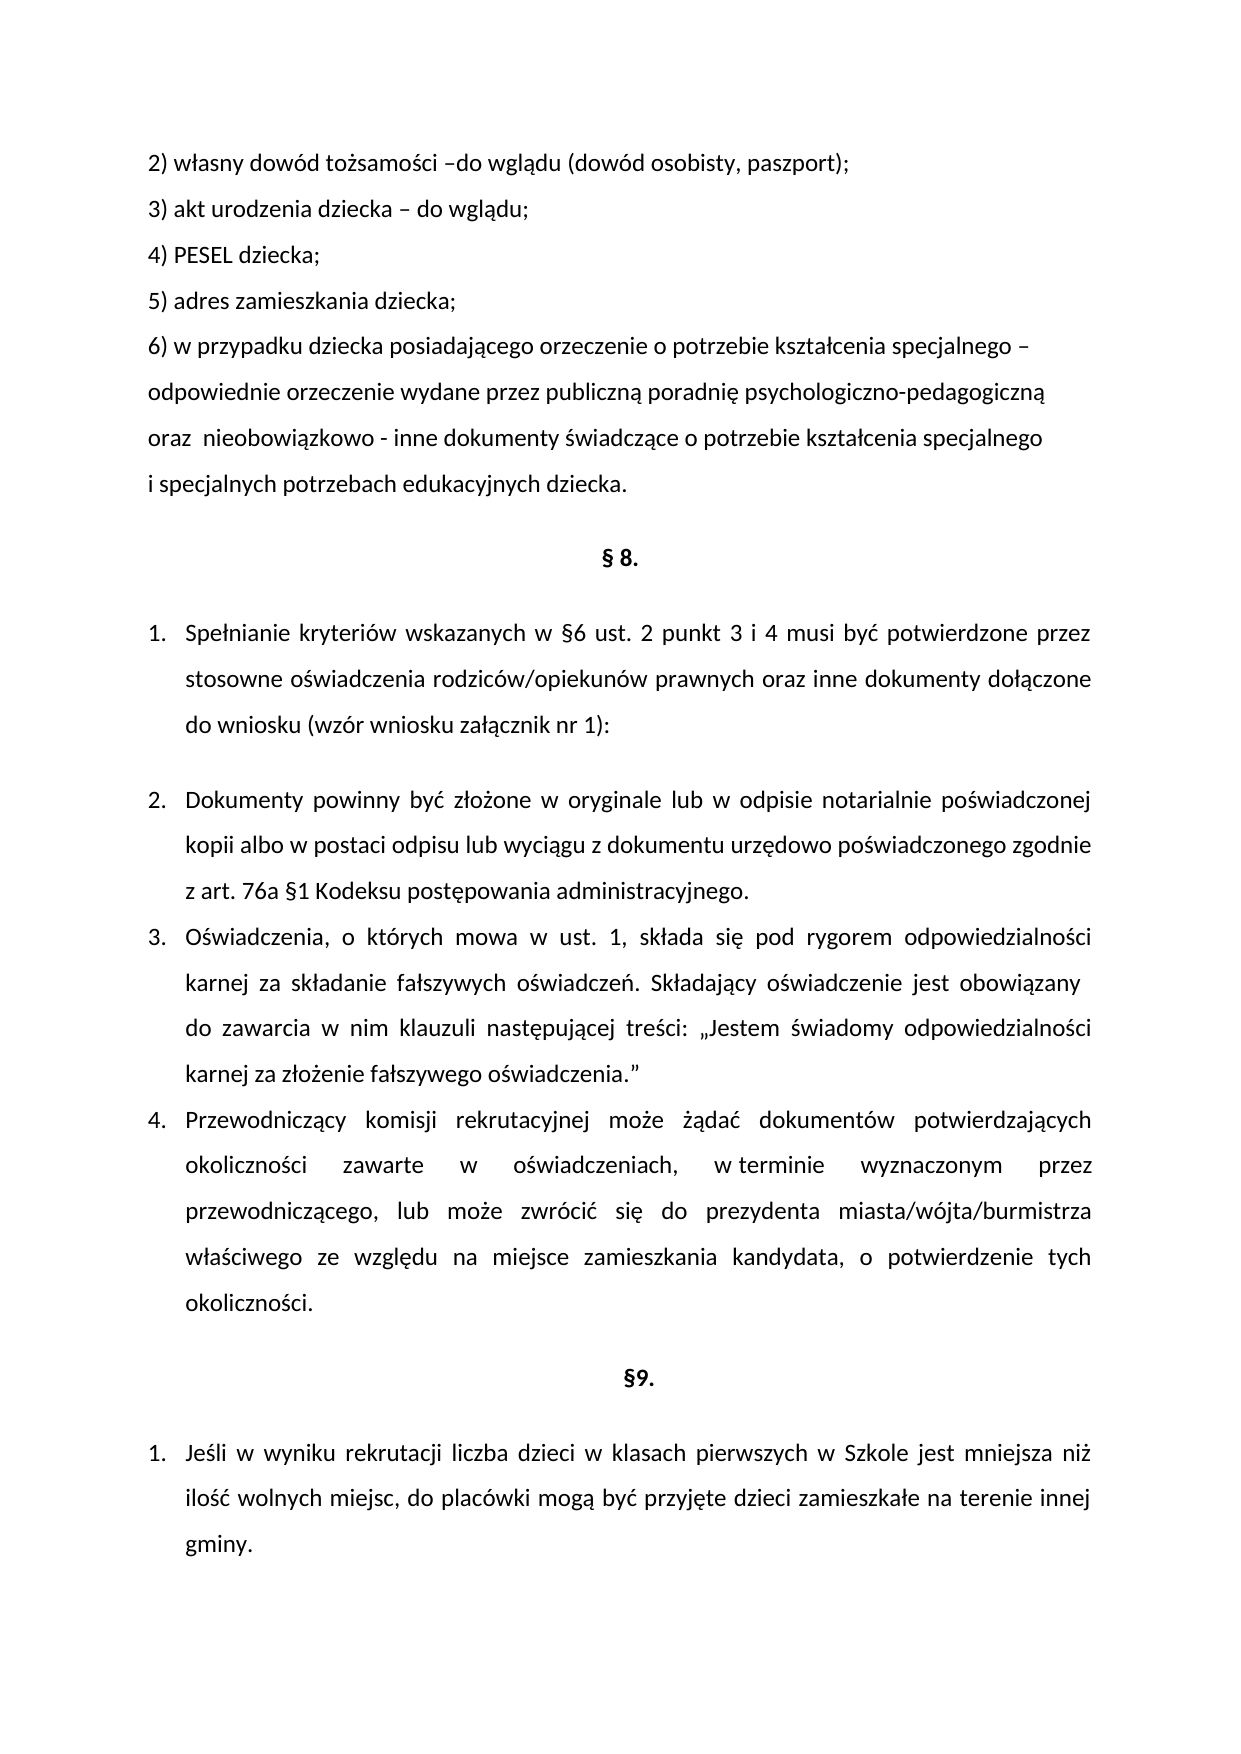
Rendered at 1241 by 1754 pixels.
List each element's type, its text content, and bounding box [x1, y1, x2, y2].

list Przewodniczący komisji rekrutacyjnej może żądać dokumentów potwierdzających okoliczności zawarte w oświadczeniach, w terminie wyznaczonym przez przewodniczącego, lub może zwrócić się do prezydenta miasta/wójta/burmistrza właściwego ze względu na miejsce zamieszkania kandydata, o potwierdzenie tych okoliczności. [148, 1104, 1093, 1317]
list Oświadczenia, o których mowa w ust. 1, składa się pod rygorem odpowiedzialności karnej za składanie fałszywych oświadczeń. Składający oświadczenie jest obowiązany do zawarcia w nim klauzuli następującej treści: „Jestem świadomy odpowiedzialności karnej za złożenie fałszywego oświadczenia.” [148, 921, 1093, 1089]
list Spełnianie kryteriów wskazanych w §6 ust. 2 punkt 3 i 4 musi być potwierdzone przez stosowne oświadczenia rodziców/opiekunów prawnych oraz inne dokumenty dołączone do wniosku (wzór wniosku załącznik nr 1): [148, 617, 1093, 739]
list Dokumenty powinny być złożone w oryginale lub w odpisie notarialnie poświadczonej kopii albo w postaci odpisu lub wyciągu z dokumentu urzędowo poświadczonego zgodnie z art. 76a §1 Kodeksu postępowania administracyjnego. [148, 784, 1093, 906]
text §9. [185, 1362, 1093, 1392]
list Jeśli w wyniku rekrutacji liczba dzieci w klasach pierwszych w Szkole jest mniejsza niż ilość wolnych miejsc, do placówki mogą być przyjęte dzieci zamieszkałe na terenie innej gminy. [148, 1437, 1093, 1559]
text 2) własny dowód tożsamości –do wglądu (dowód osobisty, paszport); 3) akt urodzenia dziecka – do wglądu; 4) PESEL dziecka; 5) adres zamieszkania dziecka; 6) w przypadku dziecka posiadającego orzeczenie o potrzebie kształcenia specjalnego – odpowiednie orzeczenie wydane przez publiczną poradnię psychologiczno-pedagogiczną oraz nieobowiązkowo - inne dokumenty świadczące o potrzebie kształcenia specjalnego i specjalnych potrzebach edukacyjnych dziecka. [148, 148, 1093, 498]
text § 8. [148, 543, 1093, 573]
